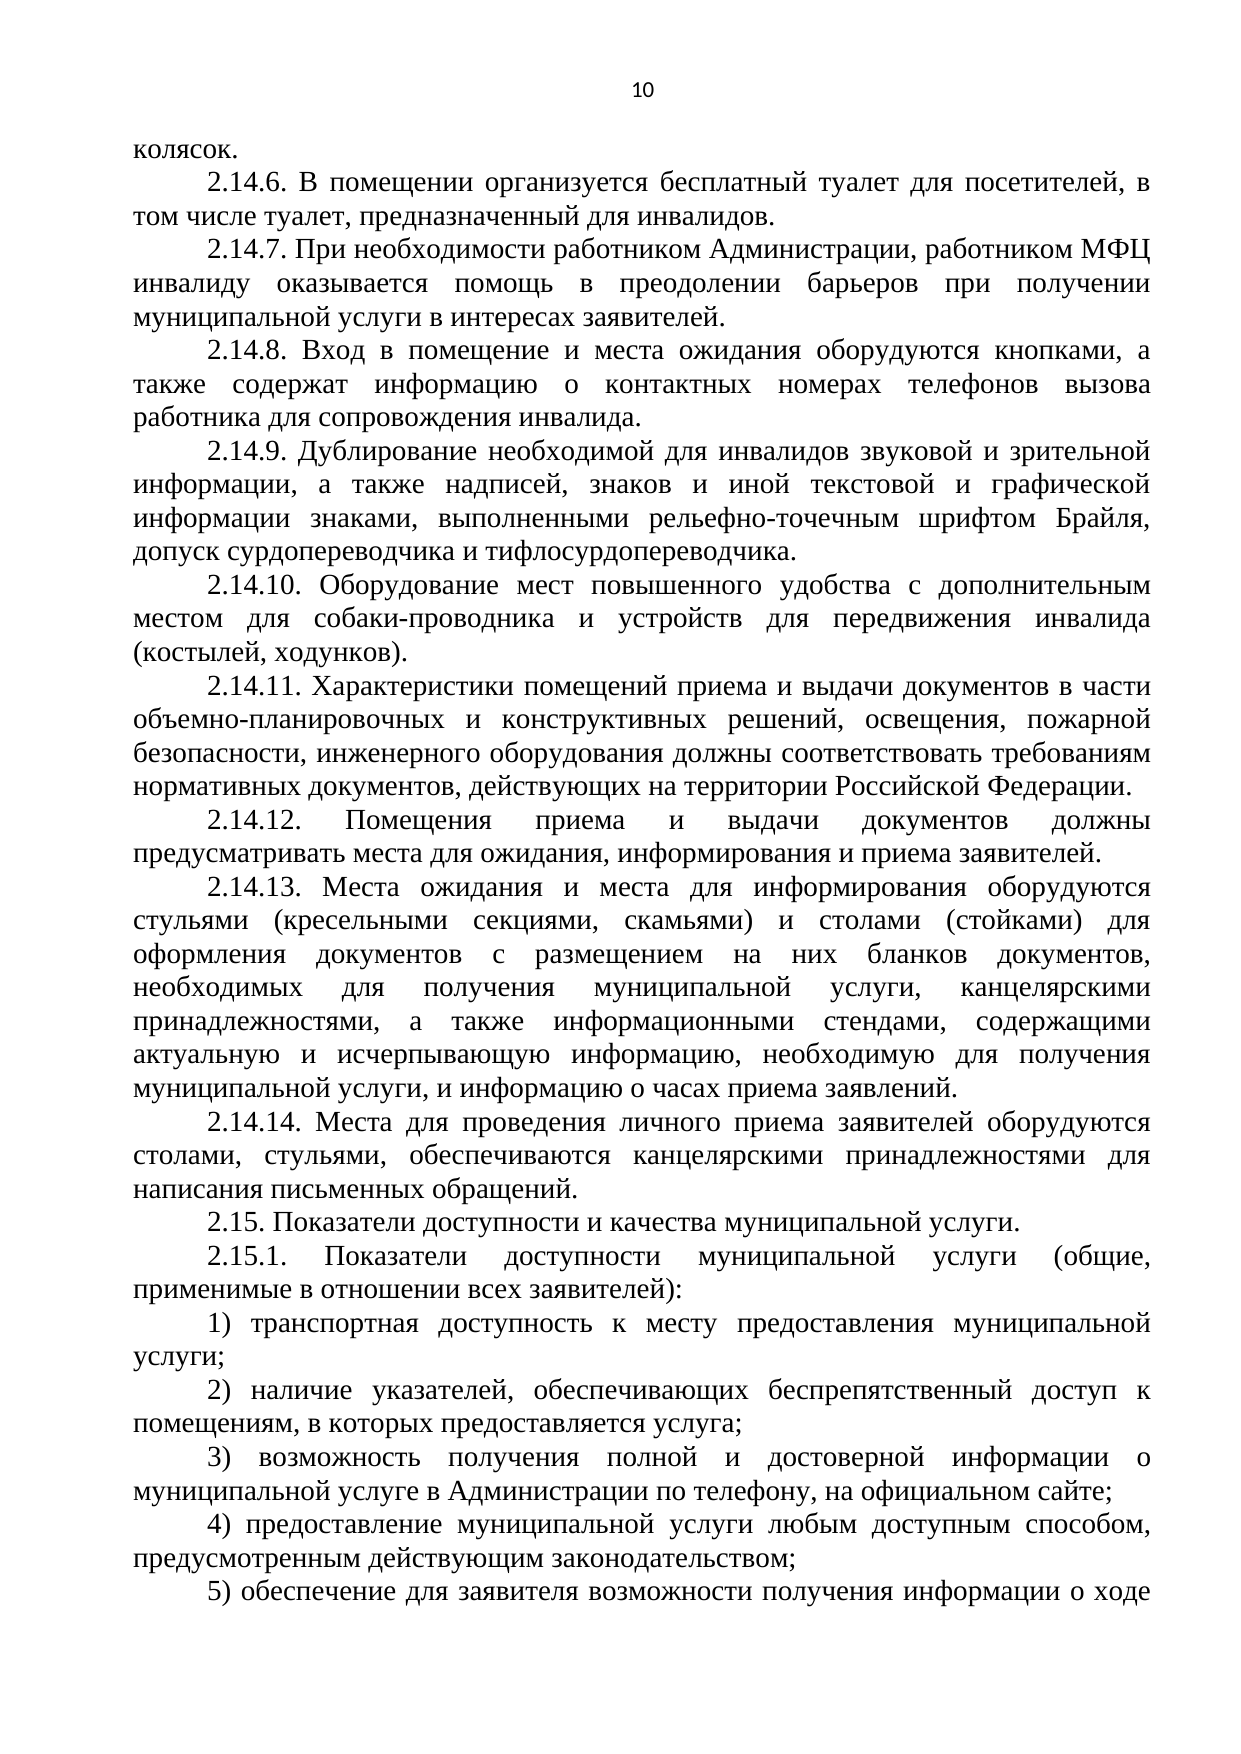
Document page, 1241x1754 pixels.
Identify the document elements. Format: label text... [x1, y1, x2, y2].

text 1) транспортная доступность к месту предоставления муниципальной услуги; [133, 1305, 1152, 1372]
text 2.14.13. Места ожидания и места для информирования оборудуются стульями (кресельными секциями, скамьями) и столами (стойками) для оформления документов с размещением на них бланков документов, необходимых для получения муниципальной услуги, канцелярскими принадлежностями, а также информационными стендами, содержащими актуальную и исчерпывающую информацию, необходимую для получения муниципальной услуги, и информацию о часах приема заявлений. [133, 869, 1152, 1104]
text 2.14.14. Места для проведения личного приема заявителей оборудуются столами, стульями, обеспечиваются канцелярскими принадлежностями для написания письменных обращений. [133, 1104, 1152, 1204]
text 4) предоставление муниципальной услуги любым доступным способом, предусмотренным действующим законодательством; [133, 1506, 1152, 1573]
text 2.15.1. Показатели доступности муниципальной услуги (общие, применимые в отношении всех заявителей): [133, 1238, 1152, 1305]
text 3) возможность получения полной и достоверной информации о муниципальной услуге в Администрации по телефону, на официальном сайте; [133, 1439, 1152, 1506]
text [133, 1573, 1152, 1607]
text 2.14.7. При необходимости работником Администрации, работником МФЦ инвалиду оказывается помощь в преодолении барьеров при получении муниципальной услуги в интересах заявителей. [133, 232, 1152, 332]
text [133, 131, 1152, 164]
text 2.14.11. Характеристики помещений приема и выдачи документов в части объемно-планировочных и конструктивных решений, освещения, пожарной безопасности, инженерного оборудования должны соответствовать требованиям нормативных документов, действующих на территории Российской Федерации. [133, 668, 1152, 802]
text 2) наличие указателей, обеспечивающих беспрепятственный доступ к помещениям, в которых предоставляется услуга; [133, 1372, 1152, 1439]
text 2.14.6. В помещении организуется бесплатный туалет для посетителей, в том числе туалет, предназначенный для инвалидов. [133, 164, 1152, 232]
text 2.15. Показатели доступности и качества муниципальной услуги. [133, 1204, 1152, 1238]
text 2.14.8. Вход в помещение и места ожидания оборудуются кнопками, а также содержат информацию о контактных номерах телефонов вызова работника для сопровождения инвалида. [133, 332, 1152, 433]
text 2.14.12. Помещения приема и выдачи документов должны предусматривать места для ожидания, информирования и приема заявителей. [133, 802, 1152, 869]
text 2.14.10. Оборудование мест повышенного удобства с дополнительным местом для собаки-проводника и устройств для передвижения инвалида (костылей, ходунков). [133, 567, 1152, 668]
text 2.14.9. Дублирование необходимой для инвалидов звуковой и зрительной информации, а также надписей, знаков и иной текстовой и графической информации знаками, выполненными рельефно-точечным шрифтом Брайля, допуск сурдопереводчика и тифлосурдопереводчика. [133, 433, 1152, 567]
